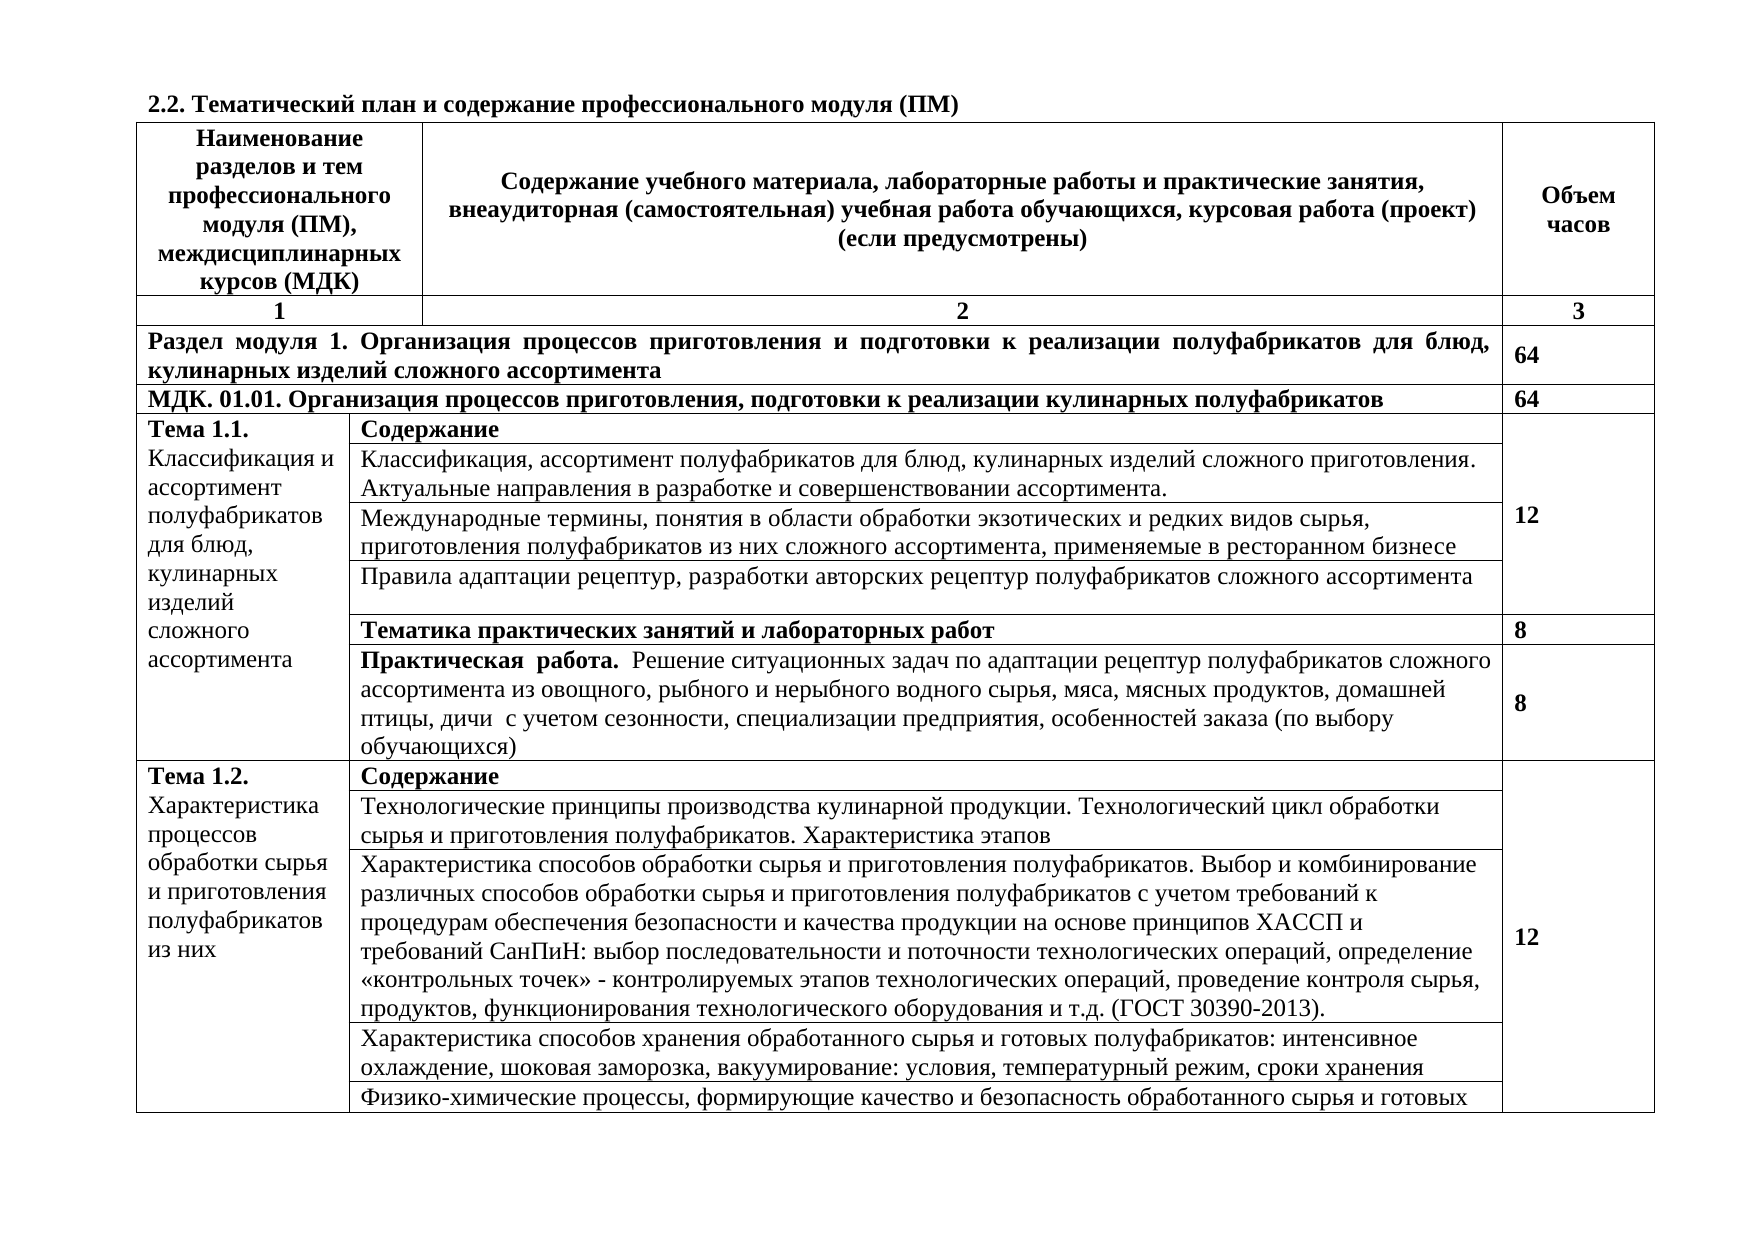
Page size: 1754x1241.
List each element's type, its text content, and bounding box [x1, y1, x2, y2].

table_cell Содержание [350, 414, 1502, 443]
text 2.2. Тематический план и содержание профессионального модуля (ПМ) [148, 89, 1665, 117]
table_cell Характеристика способов обработки сырья и приготовления полуфабрикатов. Выбор и комбинирование различных способов обработки сырья и приготовления полуфабрикатов с учетом требований к процедурам обеспечения безопасности и качества продукции на основе принципов ХАССП и требований СанПиН: выбор последовательности и поточности технологических операций, определение «контрольных точек» - контролируемых этапов технологических операций, проведение контроля сырья, продуктов, функционирования технологического оборудования и т.д. (ГОСТ 30390-2013). [350, 850, 1502, 1022]
table_cell 3 [1503, 296, 1654, 325]
table_cell 8 [1503, 615, 1654, 644]
table_cell 64 [1503, 326, 1654, 383]
table_cell 12 [1503, 414, 1654, 614]
table_cell 2 [423, 296, 1502, 325]
table_cell Классификация, ассортимент полуфабрикатов для блюд, кулинарных изделий сложного приготовления. Актуальные направления в разработке и совершенствовании ассортимента. [350, 444, 1502, 502]
table_cell Тема 1.1. Классификация и ассортимент полуфабрикатов для блюд, кулинарных изделий сложного ассортимента [137, 414, 349, 760]
table_cell Характеристика способов хранения обработанного сырья и готовых полуфабрикатов: интенсивное охлаждение, шоковая заморозка, вакуумирование: условия, температурный режим, сроки хранения [350, 1023, 1502, 1081]
table_header Объем часов [1503, 123, 1654, 295]
table_header Содержание учебного материала, лабораторные работы и практические занятия, внеаудиторная (самостоятельная) учебная работа обучающихся, курсовая работа (проект) (если предусмотрены) [423, 123, 1502, 295]
table_cell 12 [1503, 761, 1654, 1112]
table_cell 64 [1503, 385, 1654, 413]
table_cell МДК. 01.01. Организация процессов приготовления, подготовки к реализации кулинарных полуфабрикатов [137, 385, 1502, 413]
table_cell Правила адаптации рецептур, разработки авторских рецептур полуфабрикатов сложного ассортимента [350, 561, 1502, 614]
table_cell Раздел модуля 1. Организация процессов приготовления и подготовки к реализации полуфабрикатов для блюд, кулинарных изделий сложного ассортимента [137, 326, 1502, 383]
table_cell Технологические принципы производства кулинарной продукции. Технологический цикл обработки сырья и приготовления полуфабрикатов. Характеристика этапов [350, 791, 1502, 848]
table_cell Тематика практических занятий и лабораторных работ [350, 615, 1502, 644]
table_cell Международные термины, понятия в области обработки экзотических и редких видов сырья, приготовления полуфабрикатов из них сложного ассортимента, применяемые в ресторанном бизнесе [350, 503, 1502, 560]
table_cell Практическая работа. Решение ситуационных задач по адаптации рецептур полуфабрикатов сложного ассортимента из овощного, рыбного и нерыбного водного сырья, мяса, мясных продуктов, домашней птицы, дичи с учетом сезонности, специализации предприятия, особенностей заказа (по выбору обучающихся) [350, 645, 1502, 760]
table_cell 8 [1503, 645, 1654, 760]
table_header Наименование разделов и тем профессионального модуля (ПМ), междисциплинарных курсов (МДК) [137, 123, 422, 295]
table_cell Содержание [350, 761, 1502, 790]
table_cell Тема 1.2. Характеристика процессов обработки сырья и приготовления полуфабрикатов из них [137, 761, 349, 1112]
table_cell 1 [137, 296, 422, 325]
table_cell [350, 1082, 1502, 1112]
